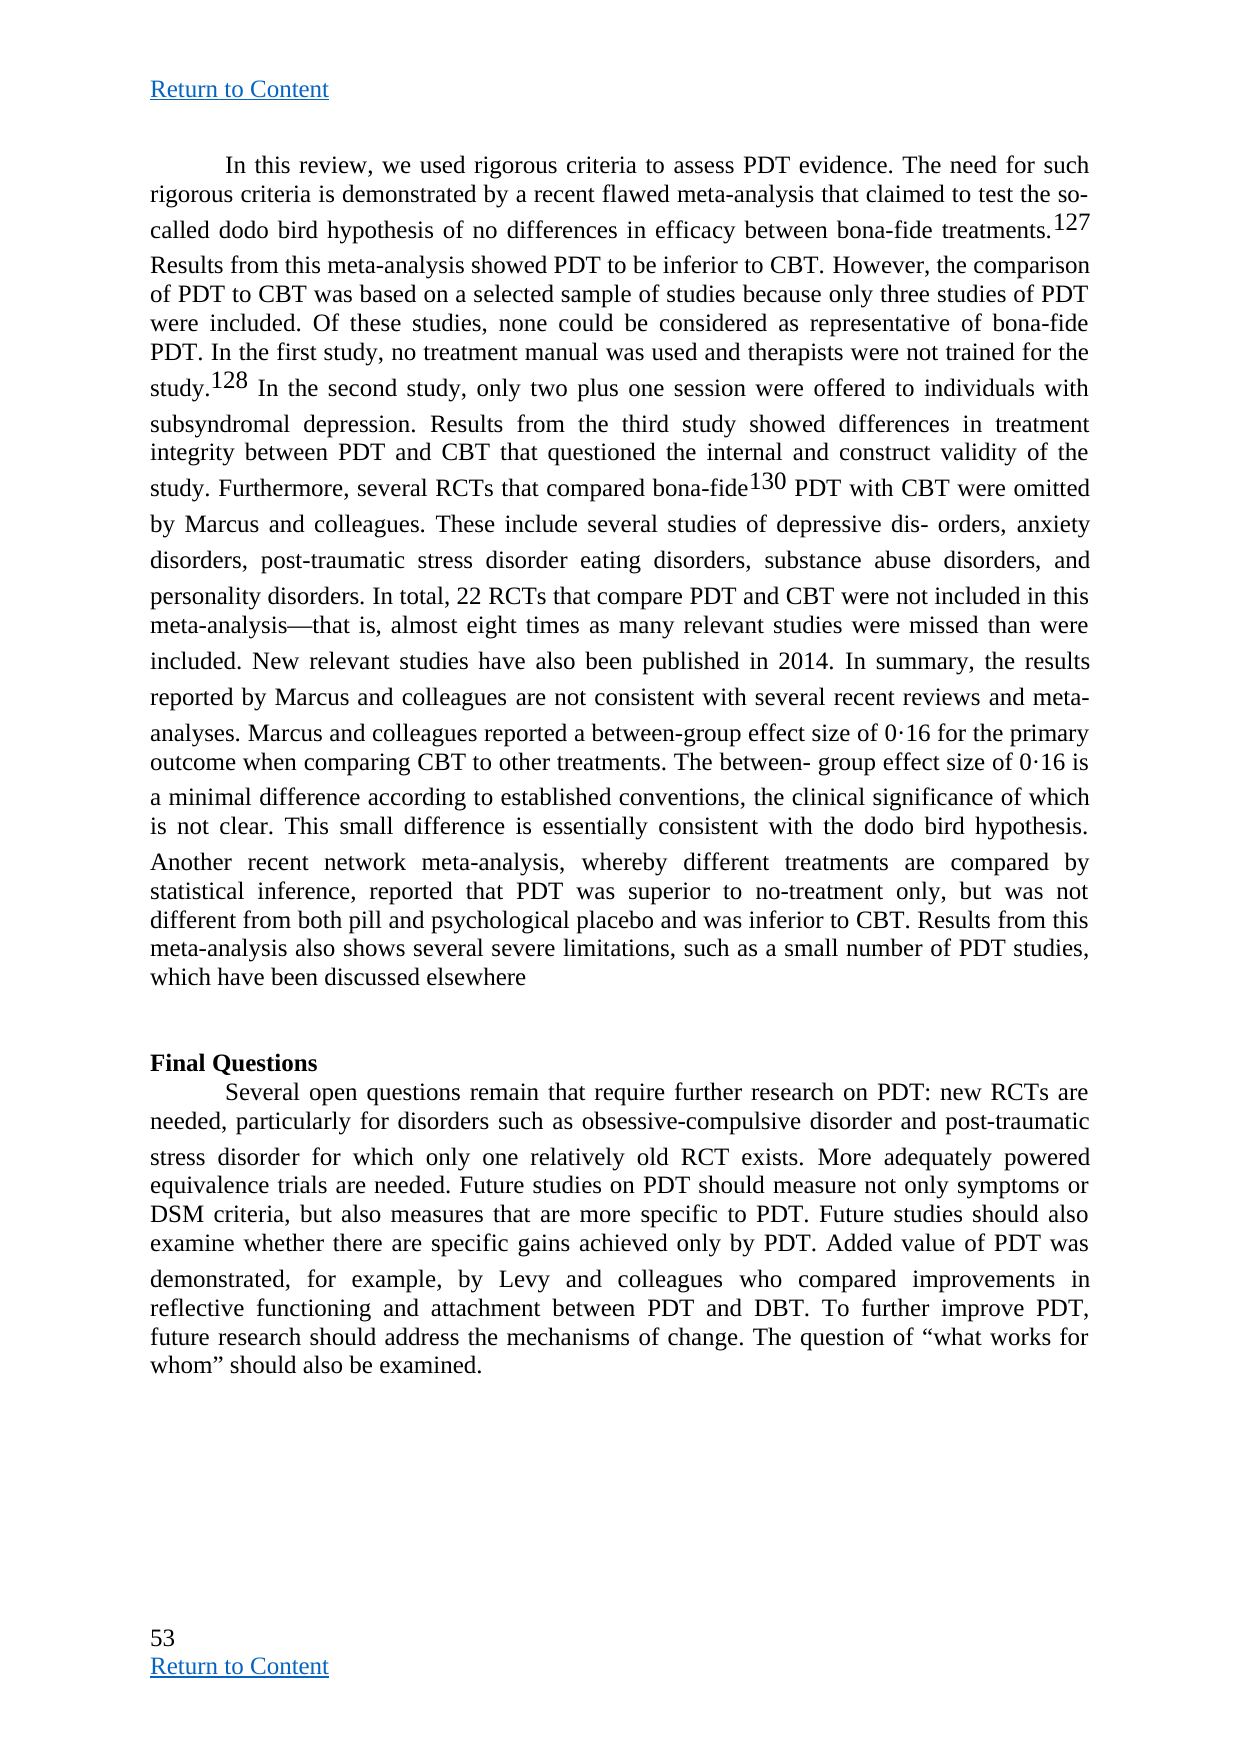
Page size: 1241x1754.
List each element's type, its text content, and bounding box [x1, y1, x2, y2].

text In this review, we used rigorous criteria to assess PDT evidence. The need for such rigorous criteria is demonstrated by a recent flawed meta-analysis that claimed to test the so-called dodo bird hypothesis of no differences in efficacy between bona-fide treatments.127 Results from this meta-analysis showed PDT to be inferior to CBT. However, the comparison of PDT to CBT was based on a selected sample of studies because only three studies of PDT were included. Of these studies, none could be considered as representative of bona-fide PDT. In the first study, no treatment manual was used and therapists were not trained for the study.128 In the second study, only two plus one session were offered to individuals with subsyndromal depression. Results from the third study showed differences in treatment integrity between PDT and CBT that questioned the internal and construct validity of the study. Furthermore, several RCTs that compared bona-fide130 PDT with CBT were omitted by Marcus and colleagues. These include several studies of depressive dis- orders, anxiety disorders, post-traumatic stress disorder eating disorders, substance abuse disorders, and personality disorders. In total, 22 RCTs that compare PDT and CBT were not included in this meta-analysis—that is, almost eight times as many relevant studies were missed than were included. New relevant studies have also been published in 2014. In summary, the results reported by Marcus and colleagues are not consistent with several recent reviews and meta- analyses. Marcus and colleagues reported a between-group effect size of 0·16 for the primary outcome when comparing CBT to other treatments. The between- group effect size of 0·16 is a minimal difference according to established conventions, the clinical significance of which is not clear. This small difference is essentially consistent with the dodo bird hypothesis. Another recent network meta-analysis, whereby different treatments are compared by statistical inference, reported that PDT was superior to no-treatment only, but was not different from both pill and psychological placebo and was inferior to CBT. Results from this meta-analysis also shows several severe limitations, such as a small number of PDT studies, which have been discussed elsewhere [150, 150, 1090, 991]
text Several open questions remain that require further research on PDT: new RCTs are needed, particularly for disorders such as obsessive-compulsive disorder and post-traumatic stress disorder for which only one relatively old RCT exists. More adequately powered equivalence trials are needed. Future studies on PDT should measure not only symptoms or DSM criteria, but also measures that are more specific to PDT. Future studies should also examine whether there are specific gains achieved only by PDT. Added value of PDT was demonstrated, for example, by Levy and colleagues who compared improvements in reflective functioning and attachment between PDT and DBT. To further improve PDT, future research should address the mechanisms of change. The question of “what works for whom” should also be examined. [150, 1077, 1090, 1379]
text Final Questions [150, 1048, 1090, 1077]
